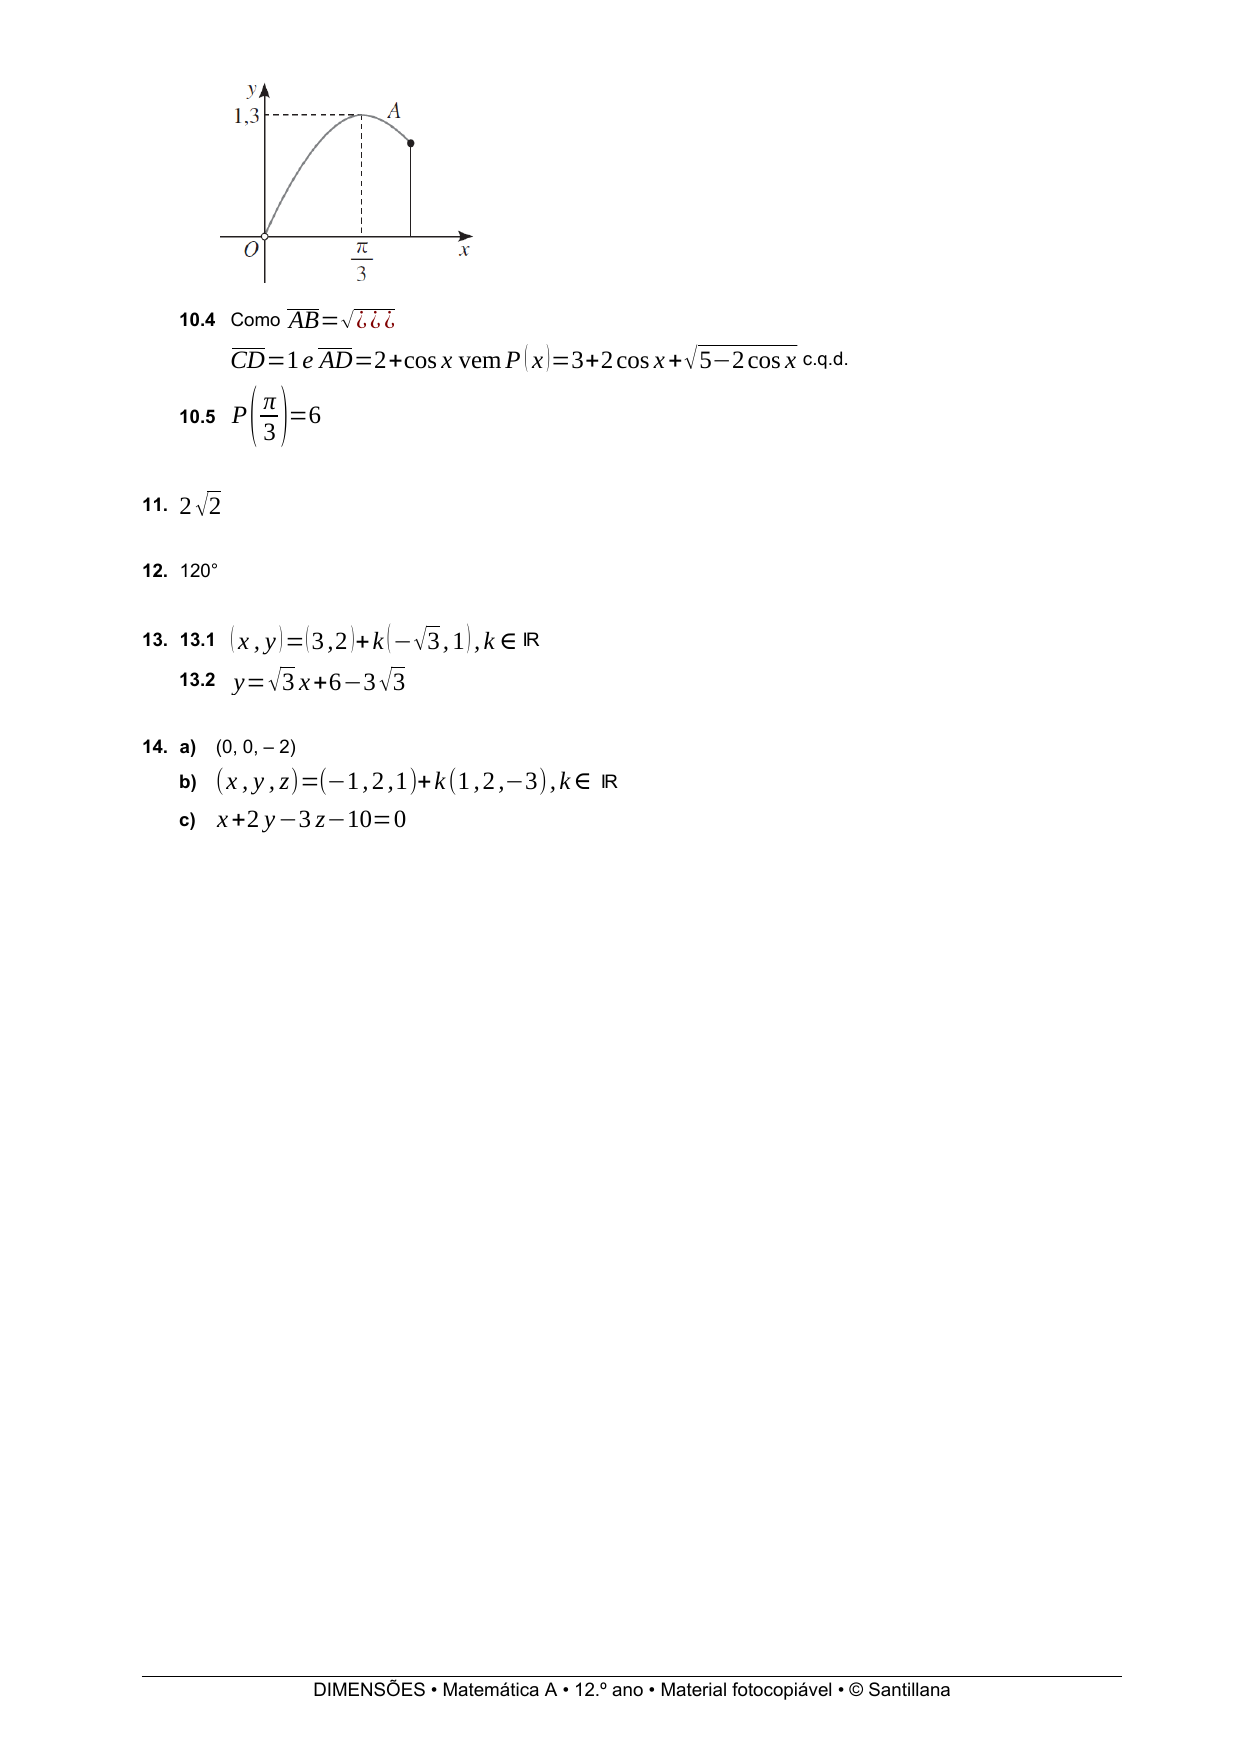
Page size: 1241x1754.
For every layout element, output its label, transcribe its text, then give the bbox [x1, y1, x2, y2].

text 120° [142, 560, 1122, 582]
text c.q.d. [230, 343, 1122, 374]
text a) (0, 0, – 2) [142, 736, 1122, 757]
picture [216, 82, 480, 287]
text c) [179, 806, 1122, 834]
text b) IR [179, 767, 1122, 797]
text 13.1 IR [142, 623, 1122, 656]
text 13.2 [179, 665, 1122, 695]
text 10.4 Como [179, 306, 1122, 334]
text 10.5 [179, 384, 1122, 449]
